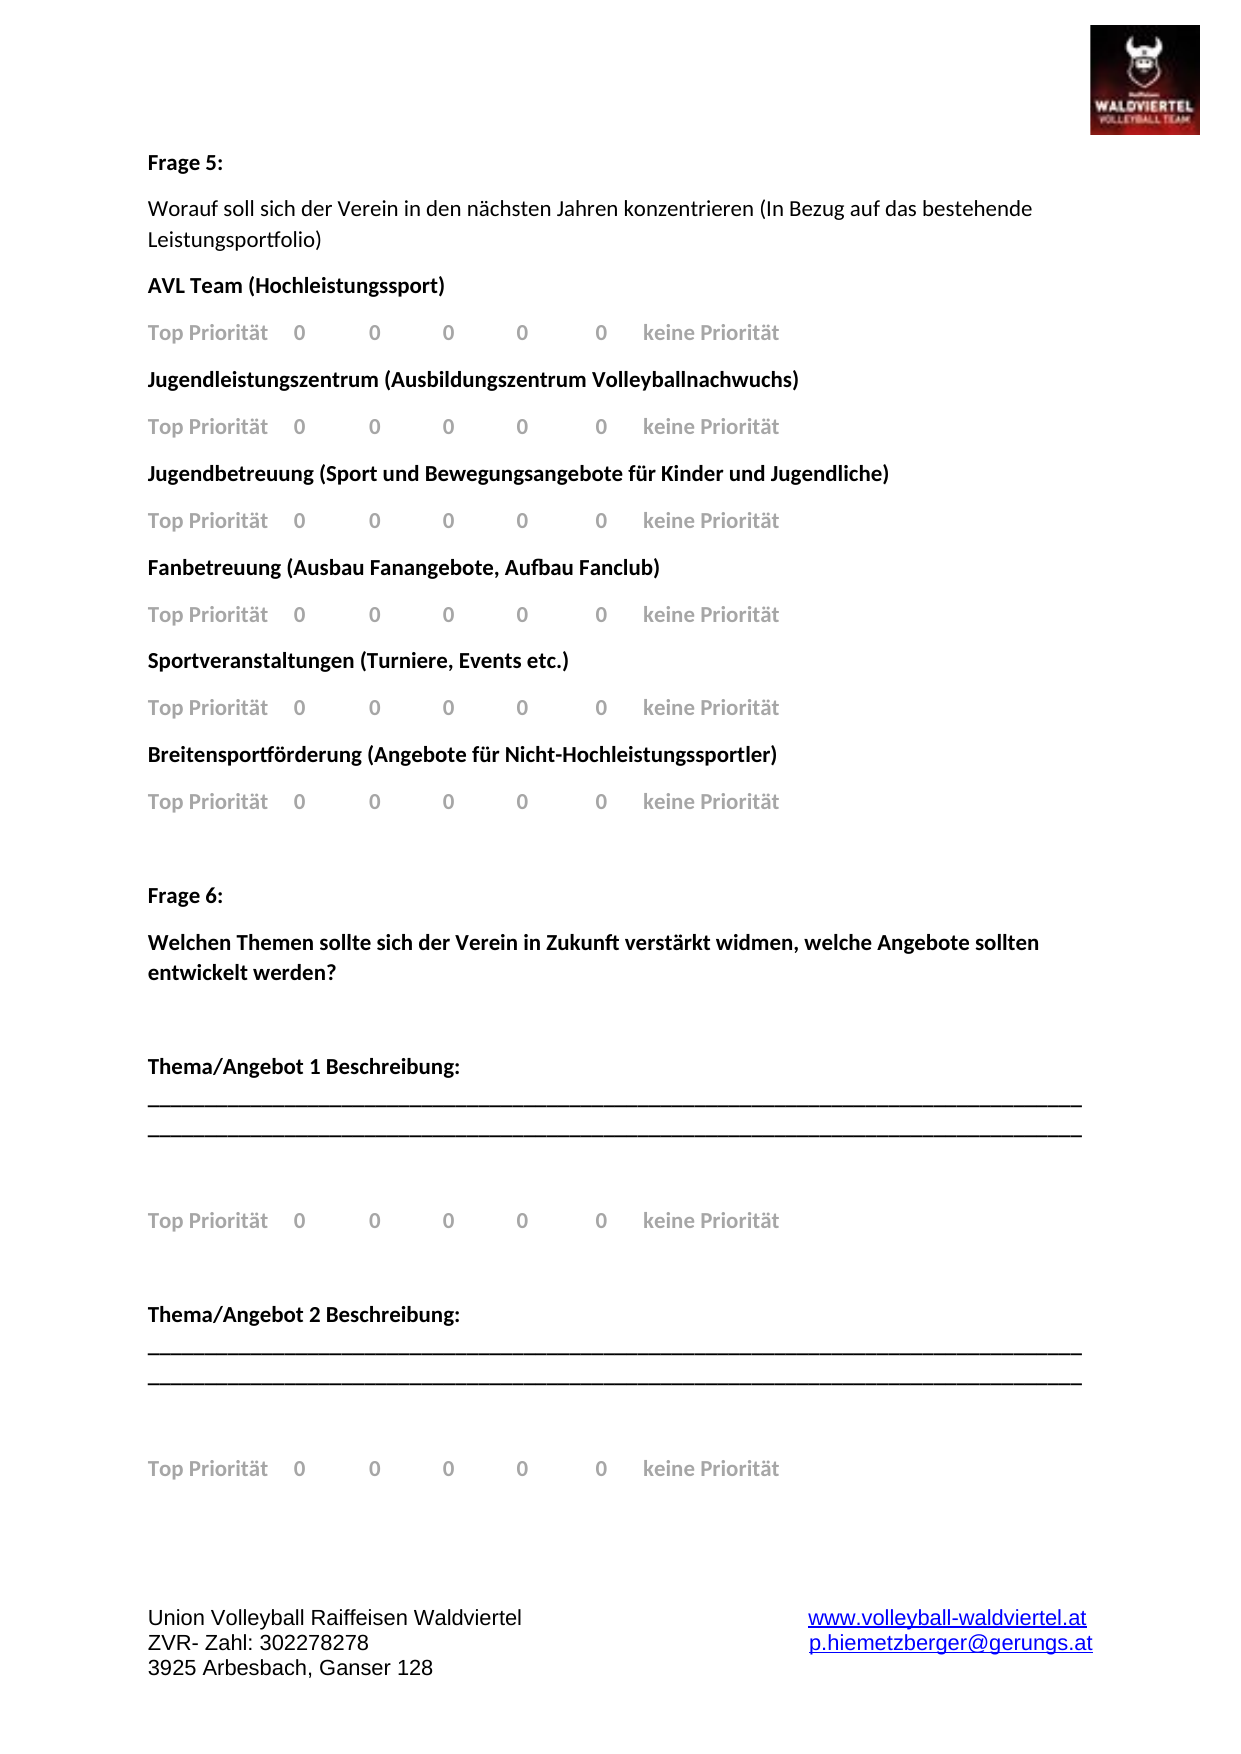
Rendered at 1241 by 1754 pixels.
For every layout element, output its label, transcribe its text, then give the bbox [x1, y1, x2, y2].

text Jugendleistungszentrum (Ausbildungszentrum Volleyballnachwuchs) [148, 365, 1093, 393]
text Top Priorität 0 0 0 0 0 keine Priorität [148, 412, 1093, 440]
text Top Priorität 0 0 0 0 0 keine Priorität [148, 693, 1093, 721]
text Worauf soll sich der Verein in den nächsten Jahren konzentrieren (In Bezug auf das bestehende Leistungsportfolio) [148, 194, 1093, 253]
text Thema/Angebot 2 Beschreibung: ____________________________________________________________________________________________________________________________________________________________________ [148, 1300, 1093, 1388]
text Frage 6: [148, 881, 1093, 909]
text Top Priorität 0 0 0 0 0 keine Priorität [148, 787, 1093, 815]
text Top Priorität 0 0 0 0 0 keine Priorität [148, 1206, 1093, 1234]
picture [1090, 25, 1200, 135]
text Thema/Angebot 1 Beschreibung: ____________________________________________________________________________________________________________________________________________________________________ [148, 1052, 1093, 1140]
text Top Priorität 0 0 0 0 0 keine Priorität [148, 600, 1093, 628]
text Top Priorität 0 0 0 0 0 keine Priorität [148, 1454, 1093, 1482]
text Welchen Themen sollte sich der Verein in Zukunft verstärkt widmen, welche Angebote sollten entwickelt werden? [148, 928, 1093, 986]
text Top Priorität 0 0 0 0 0 keine Priorität [148, 506, 1093, 534]
text AVL Team (Hochleistungssport) [148, 272, 1093, 299]
text Fanbetreuung (Ausbau Fanangebote, Aufbau Fanclub) [148, 553, 1093, 581]
text Breitensportförderung (Angebote für Nicht-Hochleistungssportler) [148, 740, 1093, 768]
text Frage 5: [148, 148, 1093, 176]
text Top Priorität 0 0 0 0 0 keine Priorität [148, 318, 1093, 346]
text Jugendbetreuung (Sport und Bewegungsangebote für Kinder und Jugendliche) [148, 459, 1093, 487]
text Sportveranstaltungen (Turniere, Events etc.) [148, 647, 1093, 674]
